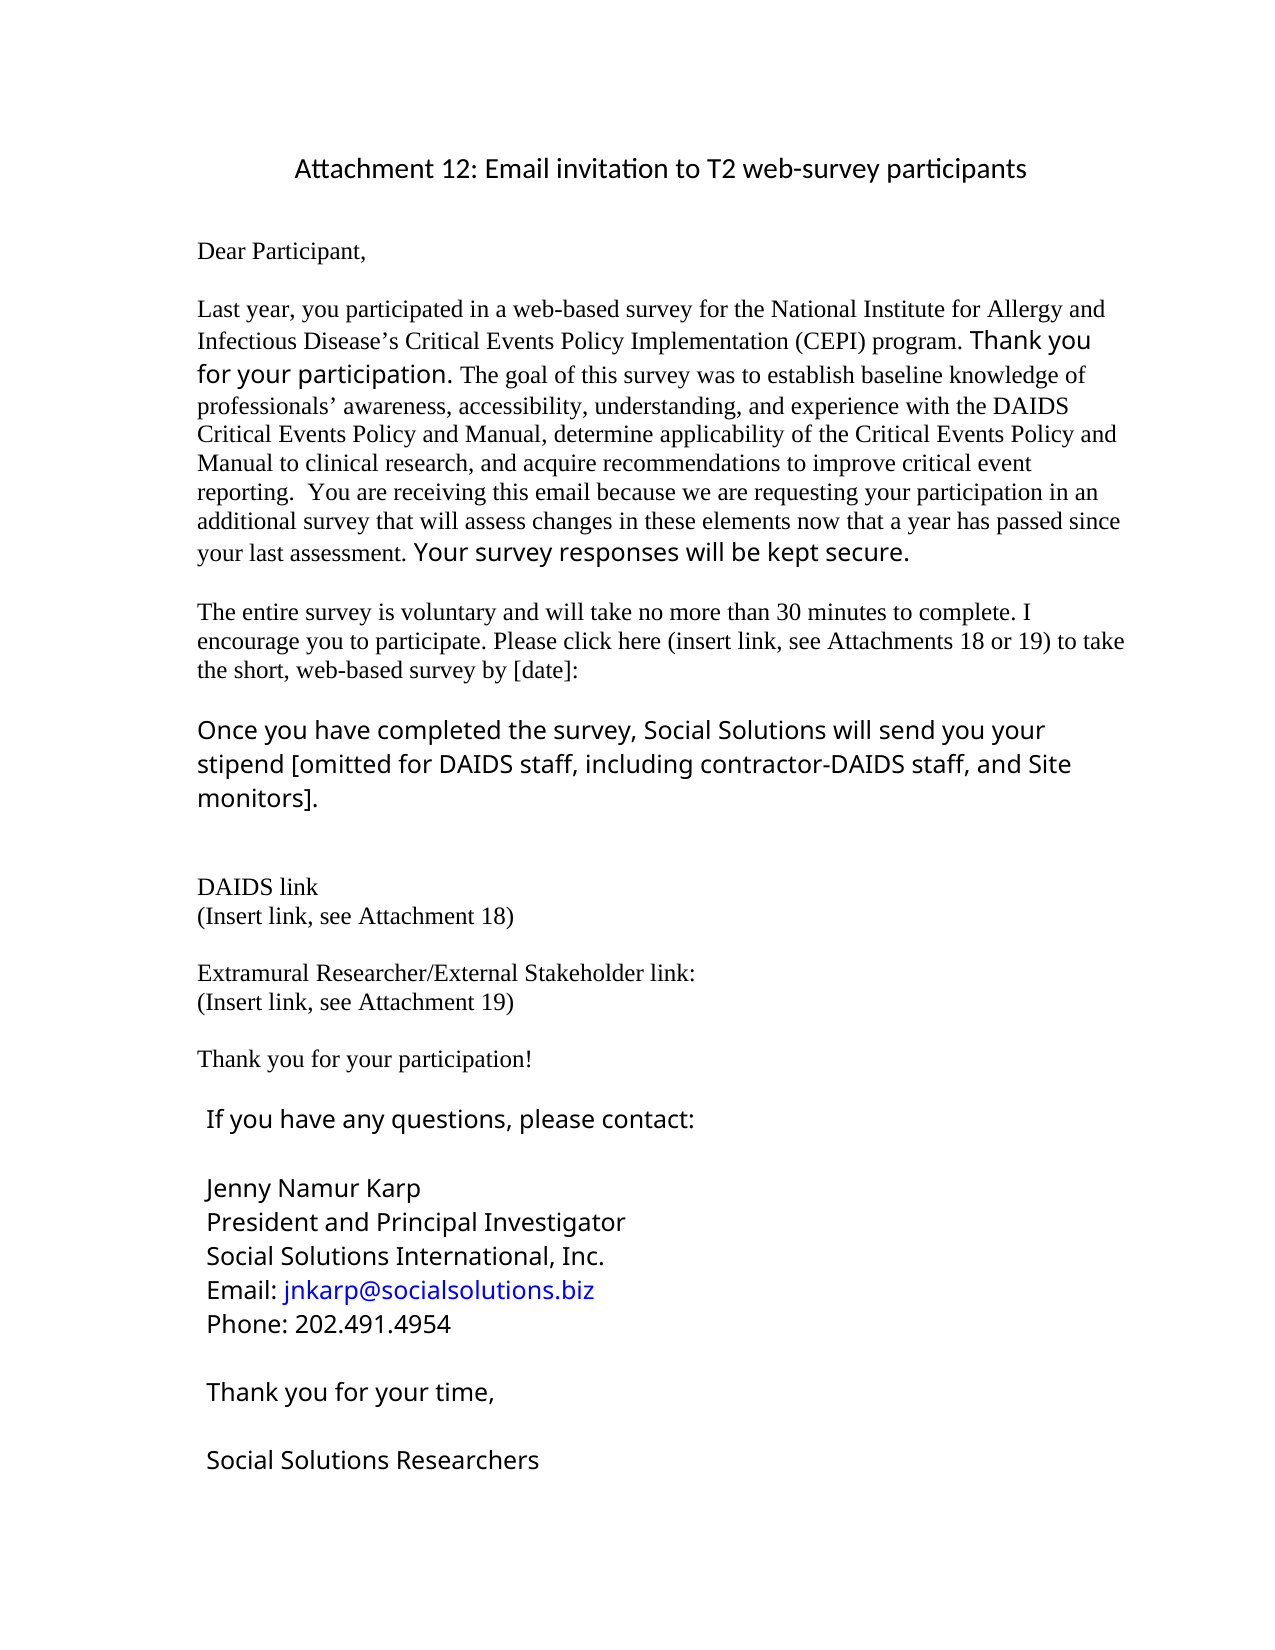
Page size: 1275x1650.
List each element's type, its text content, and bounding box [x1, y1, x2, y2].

text (Insert link, see Attachment 19) [197, 987, 1125, 1016]
text President and Principal Investigator [206, 1204, 1125, 1238]
text Attachment 12: Email invitation to T2 web-survey participants [197, 150, 1125, 186]
text Phone: 202.491.4954 [206, 1306, 1125, 1341]
text Social Solutions International, Inc. [206, 1238, 1125, 1272]
text Once you have completed the survey, Social Solutions will send you your stipend [omitted for DAIDS staff, including contractor-DAIDS staff, and Site monitors]. [197, 712, 1125, 814]
text Extramural Researcher/External Stakeholder link: [197, 958, 1125, 987]
text Email: jnkarp@socialsolutions.biz [206, 1272, 1125, 1306]
text Dear Participant, [197, 236, 1125, 265]
text (Insert link, see Attachment 18) [197, 901, 1125, 929]
text If you have any questions, please contact: [206, 1102, 1125, 1136]
text Last year, you participated in a web-based survey for the National Institute for Allergy and Infectious Disease’s Critical Events Policy Implementation (CEPI) program. Thank you for your participation. The goal of this survey was to establish baseline knowledge of professionals’ awareness, accessibility, understanding, and experience with the DAIDS Critical Events Policy and Manual, determine applicability of the Critical Events Policy and Manual to clinical research, and acquire recommendations to improve critical event reporting. You are receiving this email because we are requesting your participation in an additional survey that will assess changes in these elements now that a year has passed since your last assessment. Your survey responses will be kept secure. [197, 294, 1125, 569]
text Thank you for your participation! [197, 1044, 1125, 1073]
text Thank you for your time, [206, 1374, 1125, 1409]
text DAIDS link [197, 872, 1125, 901]
text The entire survey is voluntary and will take no more than 30 minutes to complete. I encourage you to participate. Please click here (insert link, see Attachments 18 or 19) to take the short, web-based survey by [date]: [197, 597, 1125, 684]
text Jenny Namur Karp [206, 1170, 1125, 1204]
text Social Solutions Researchers [206, 1443, 1125, 1477]
